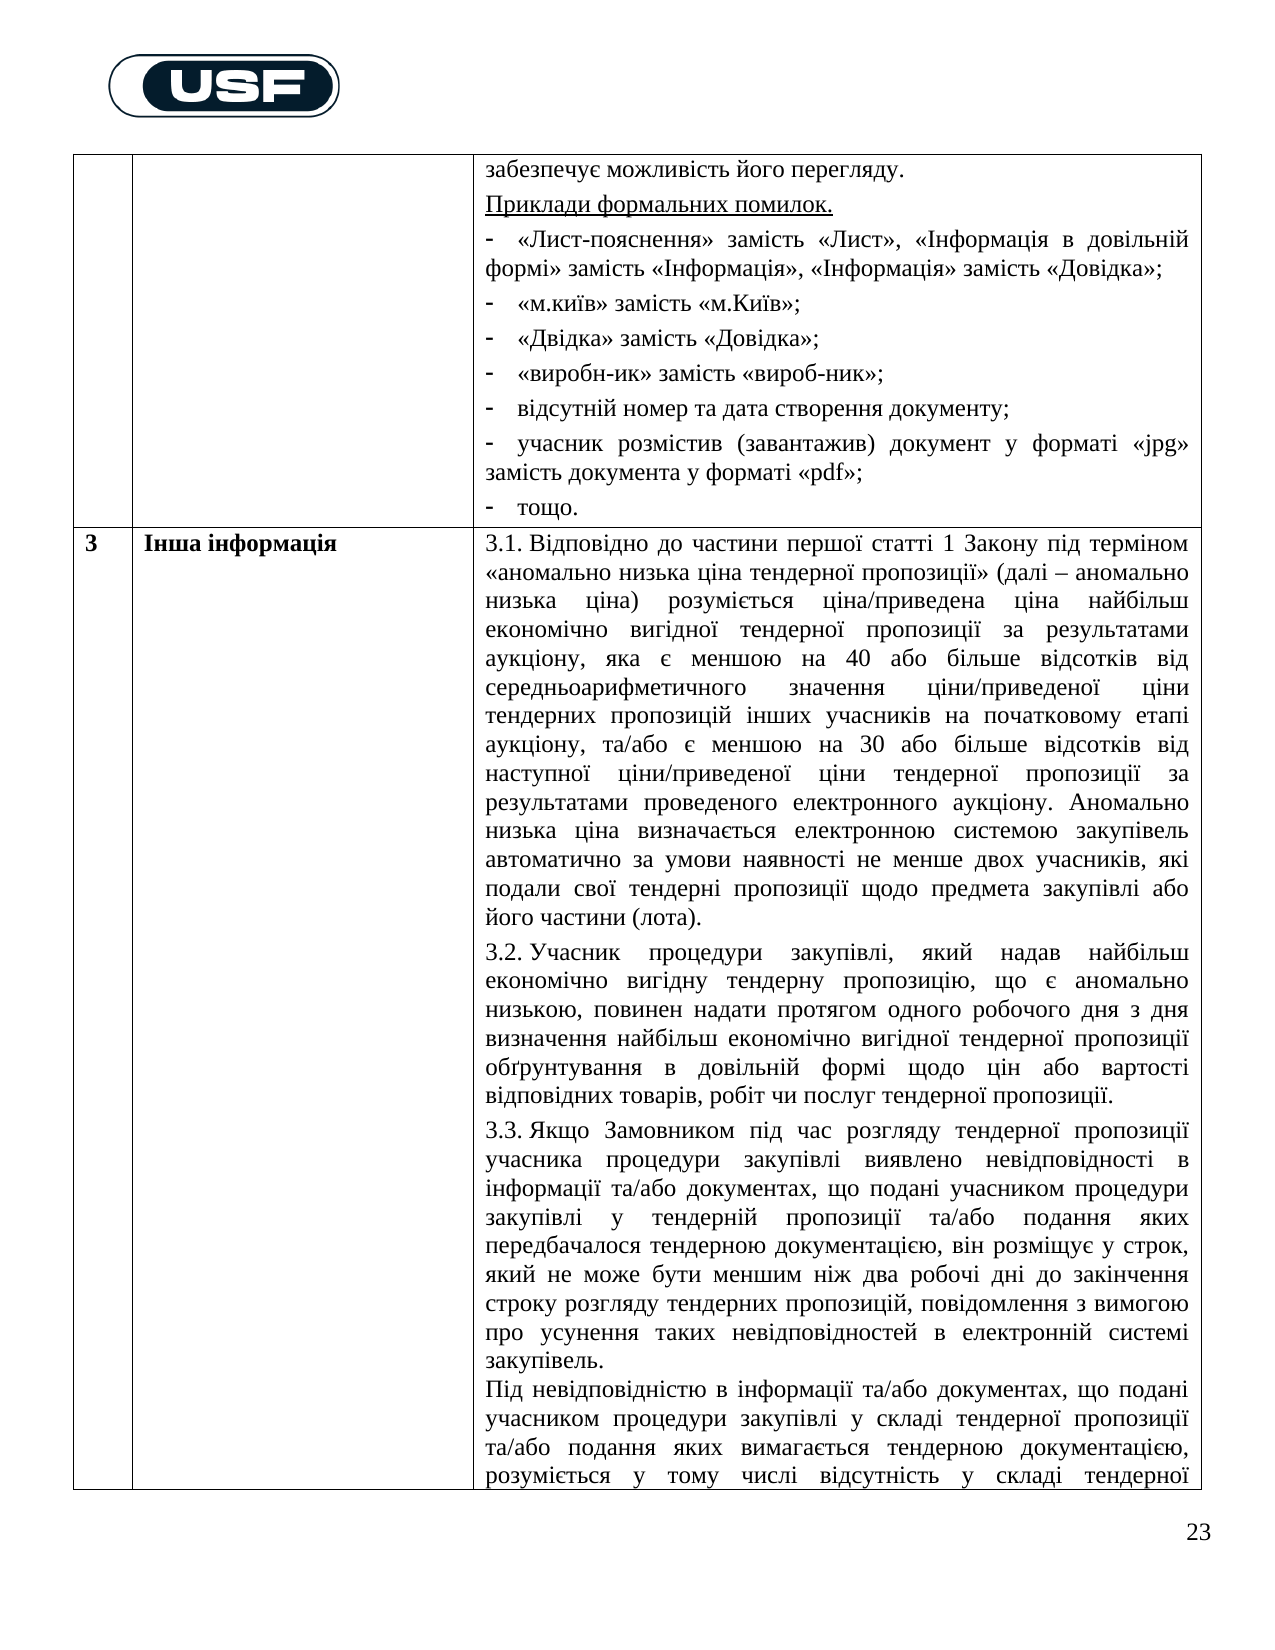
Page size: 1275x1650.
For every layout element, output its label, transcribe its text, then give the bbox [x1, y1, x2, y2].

table_cell Інша інформація [133, 528, 473, 1489]
picture [108, 54, 340, 118]
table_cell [474, 155, 1201, 527]
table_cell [474, 528, 1201, 1489]
table_cell 3 [74, 528, 132, 1489]
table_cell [133, 155, 473, 527]
table_cell 2 [74, 155, 132, 527]
